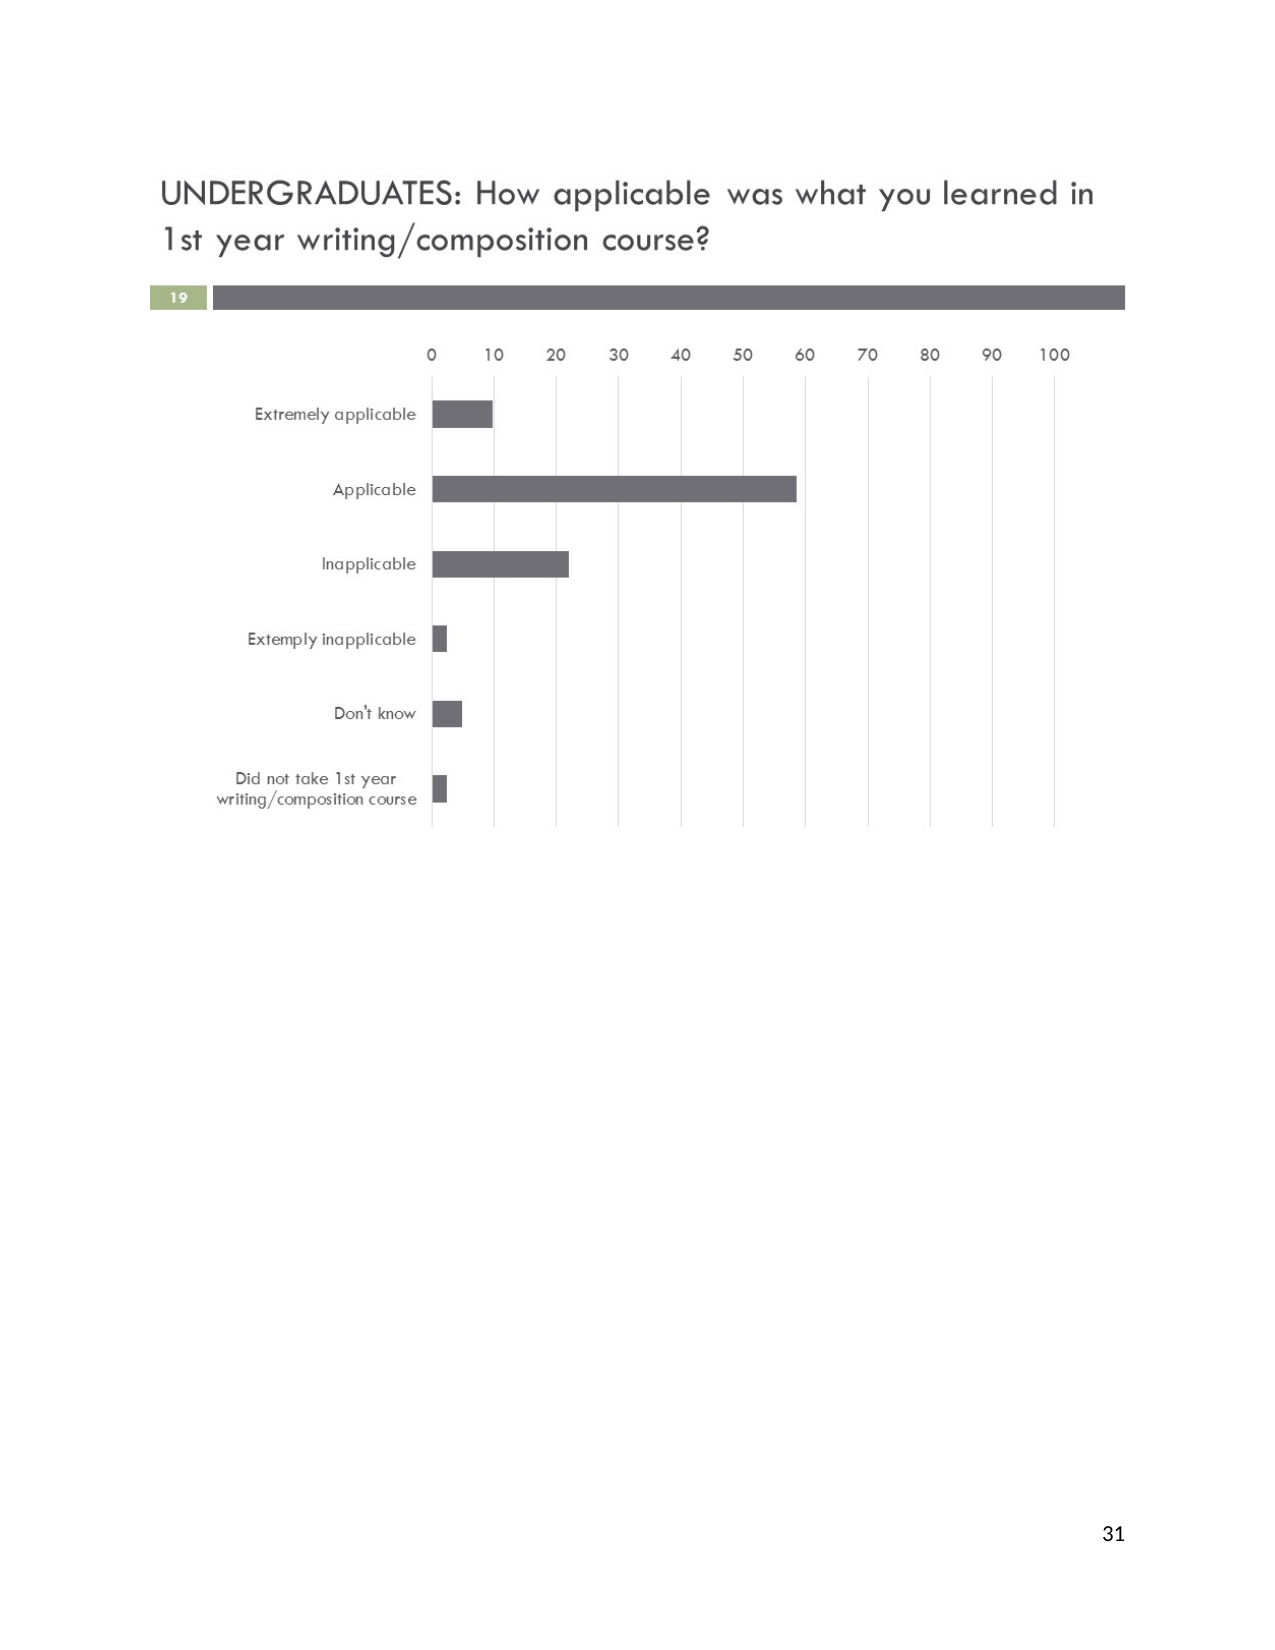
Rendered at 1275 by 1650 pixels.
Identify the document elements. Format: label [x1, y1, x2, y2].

picture [150, 150, 1125, 882]
